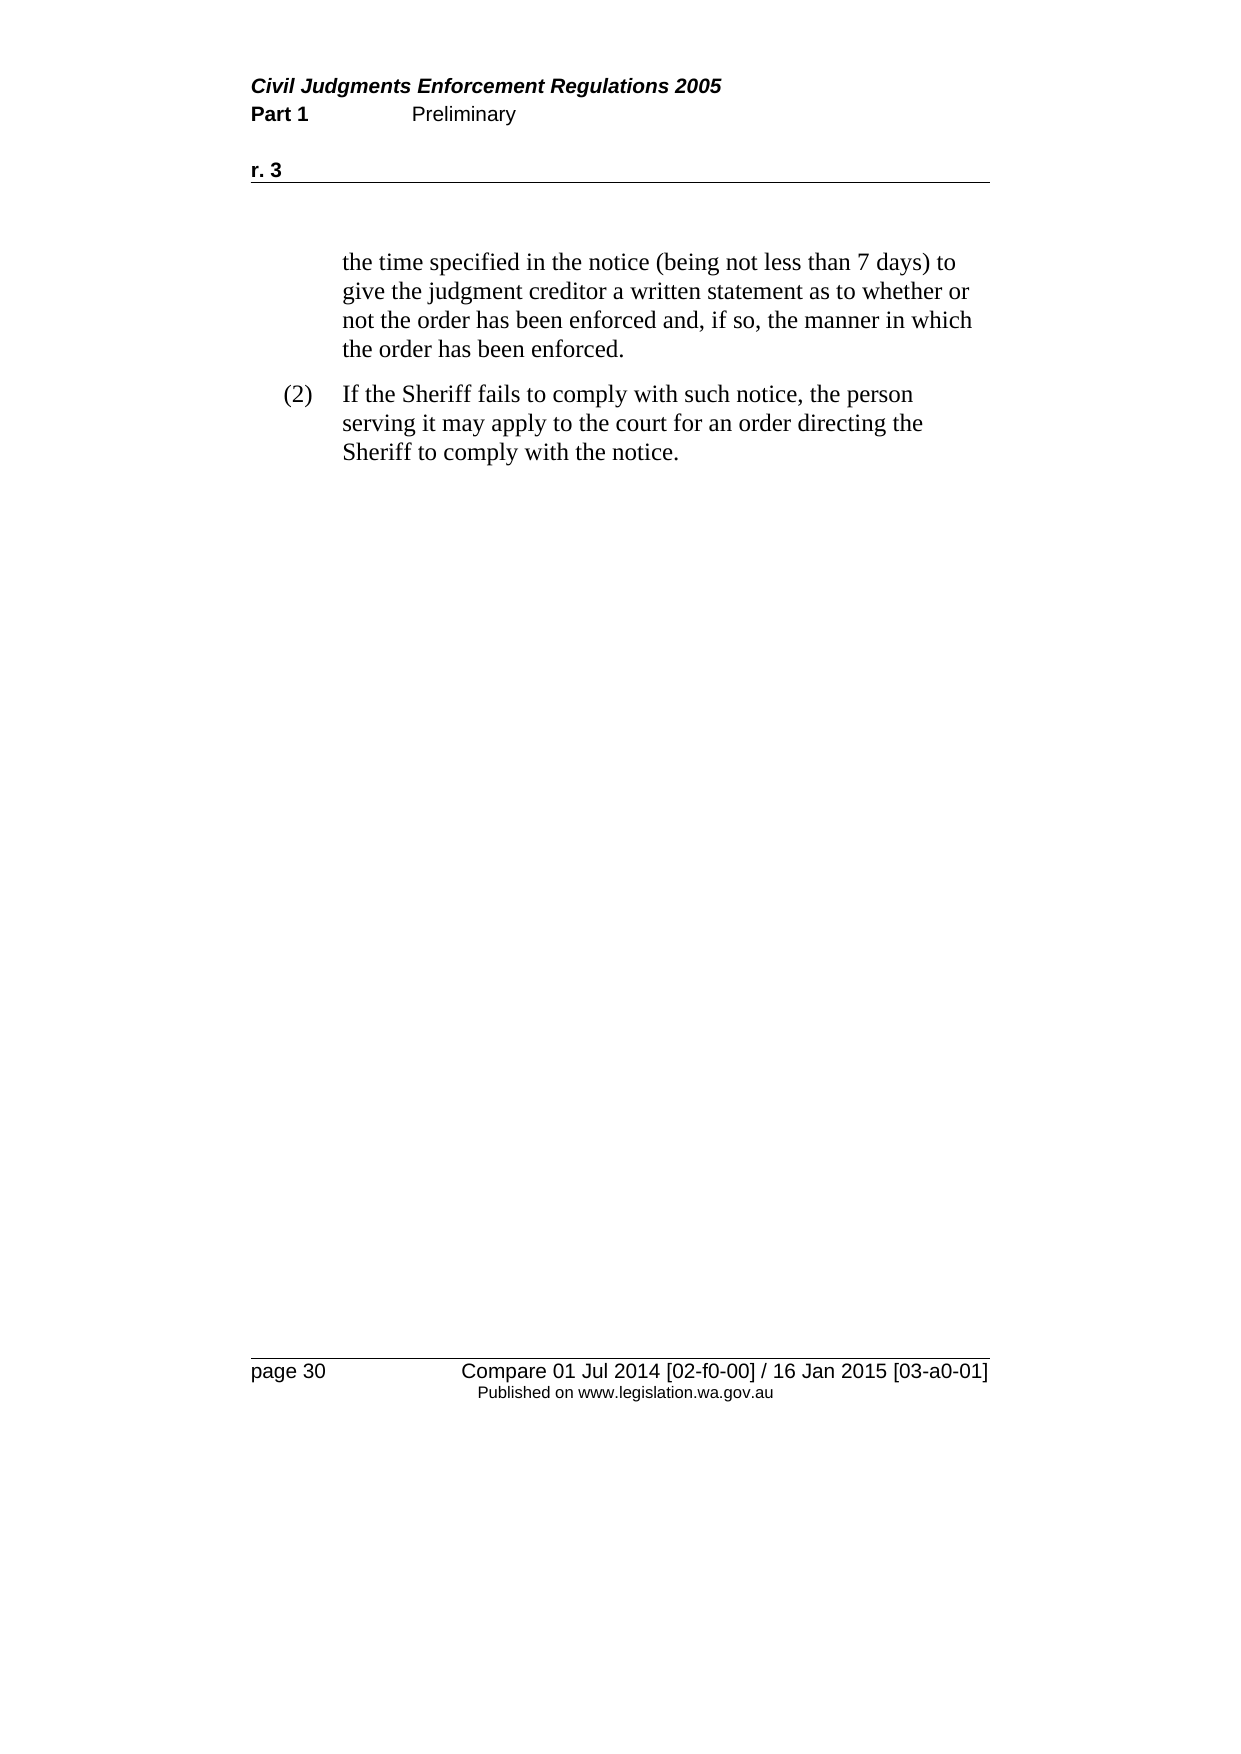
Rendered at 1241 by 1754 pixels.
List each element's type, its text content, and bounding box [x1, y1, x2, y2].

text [251, 247, 990, 362]
text (2) If the Sheriff fails to comply with such notice, the person serving it may apply to the court for an order directing the Sheriff to comply with the notice. [251, 379, 990, 465]
